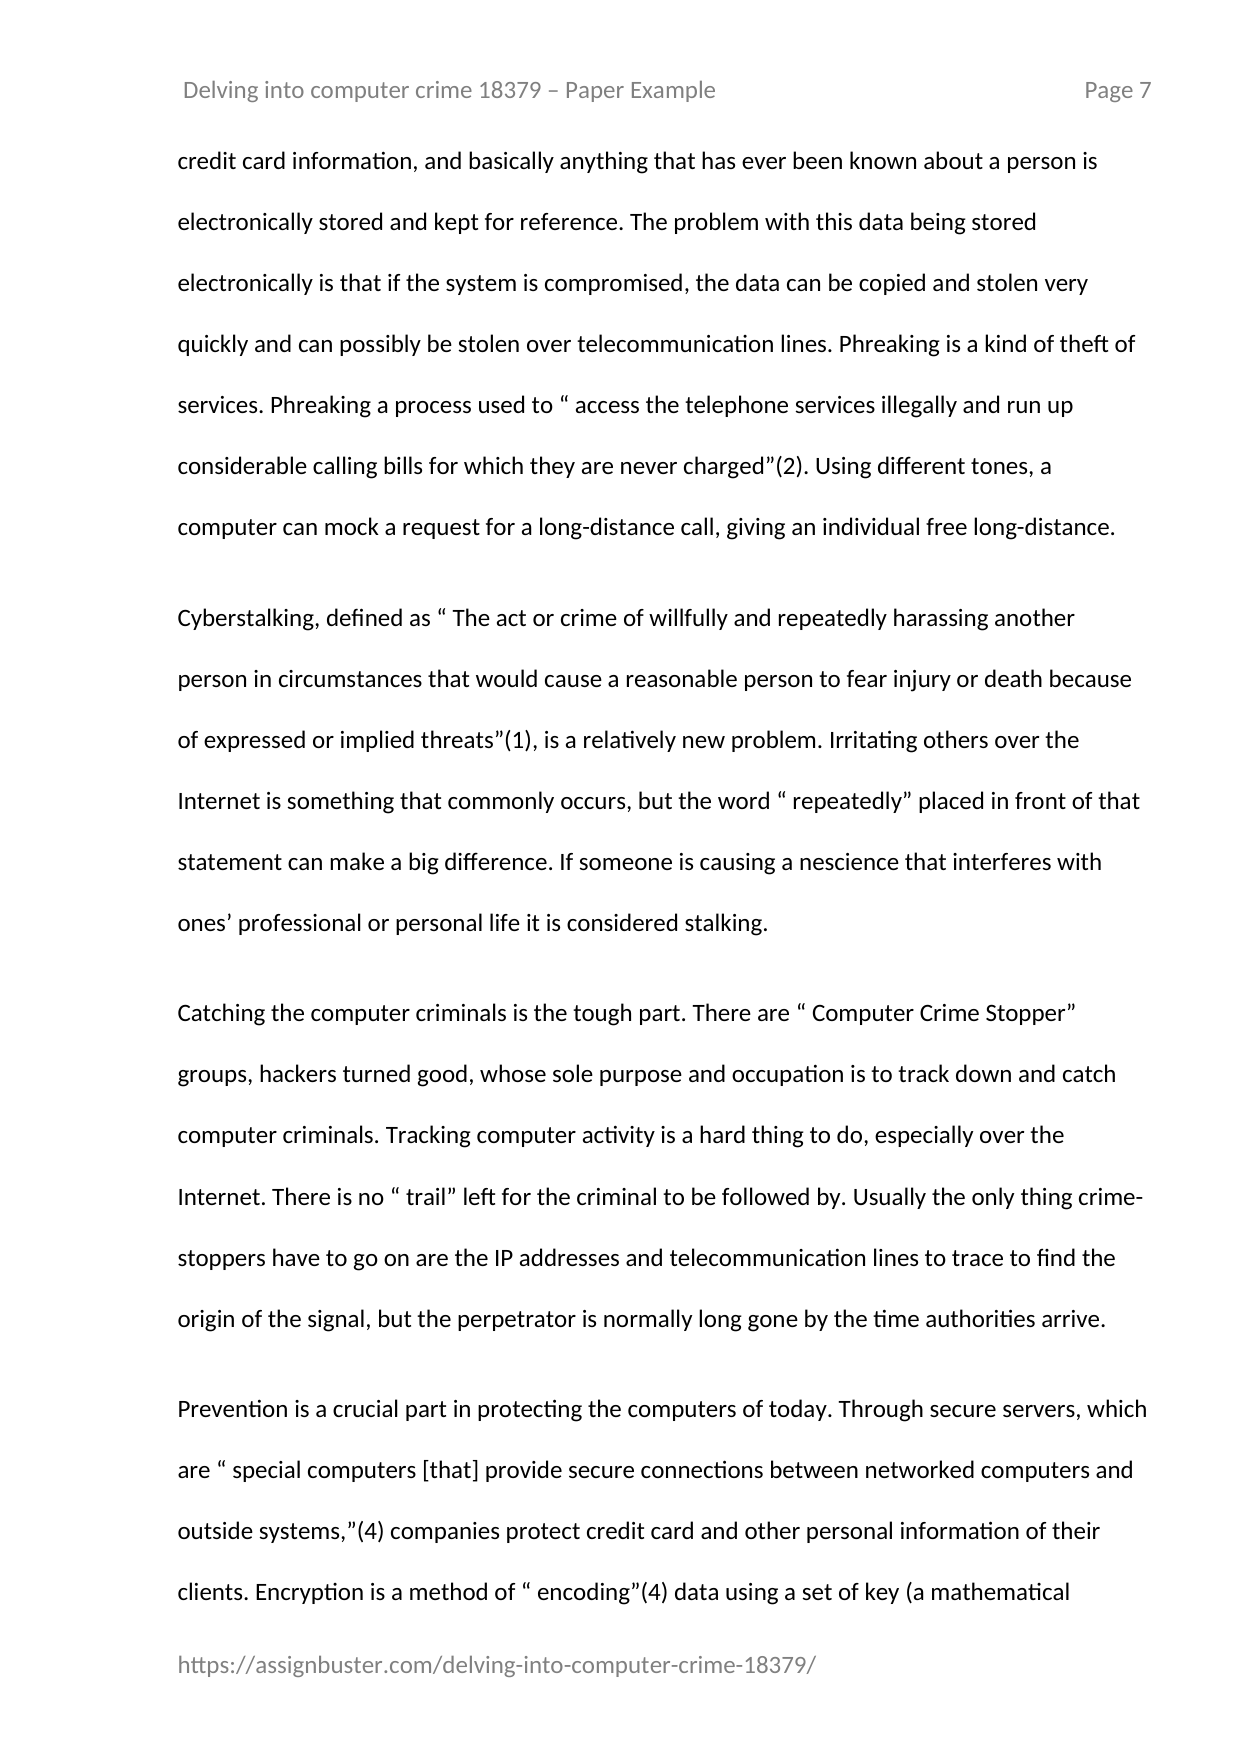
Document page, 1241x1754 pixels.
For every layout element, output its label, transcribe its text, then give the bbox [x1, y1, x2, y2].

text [177, 1393, 1152, 1607]
text Catching the computer criminals is the tough part. There are “ Computer Crime Stopper” groups, hackers turned good, whose sole purpose and occupation is to track down and catch computer criminals. Tracking computer activity is a hard thing to do, especially over the Internet. There is no “ trail” left for the criminal to be followed by. Usually the only thing crime-stoppers have to go on are the IP addresses and telecommunication lines to trace to find the origin of the signal, but the perpetrator is normally long gone by the time authorities arrive. [177, 997, 1152, 1333]
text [177, 145, 1152, 542]
text Cyberstalking, defined as “ The act or crime of willfully and repeatedly harassing another person in circumstances that would cause a reasonable person to fear injury or death because of expressed or implied threats”(1), is a relatively new problem. Irritating others over the Internet is something that commonly occurs, but the word “ repeatedly” placed in front of that statement can make a big difference. If someone is causing a nescience that interferes with ones’ professional or personal life it is considered stalking. [177, 602, 1152, 937]
